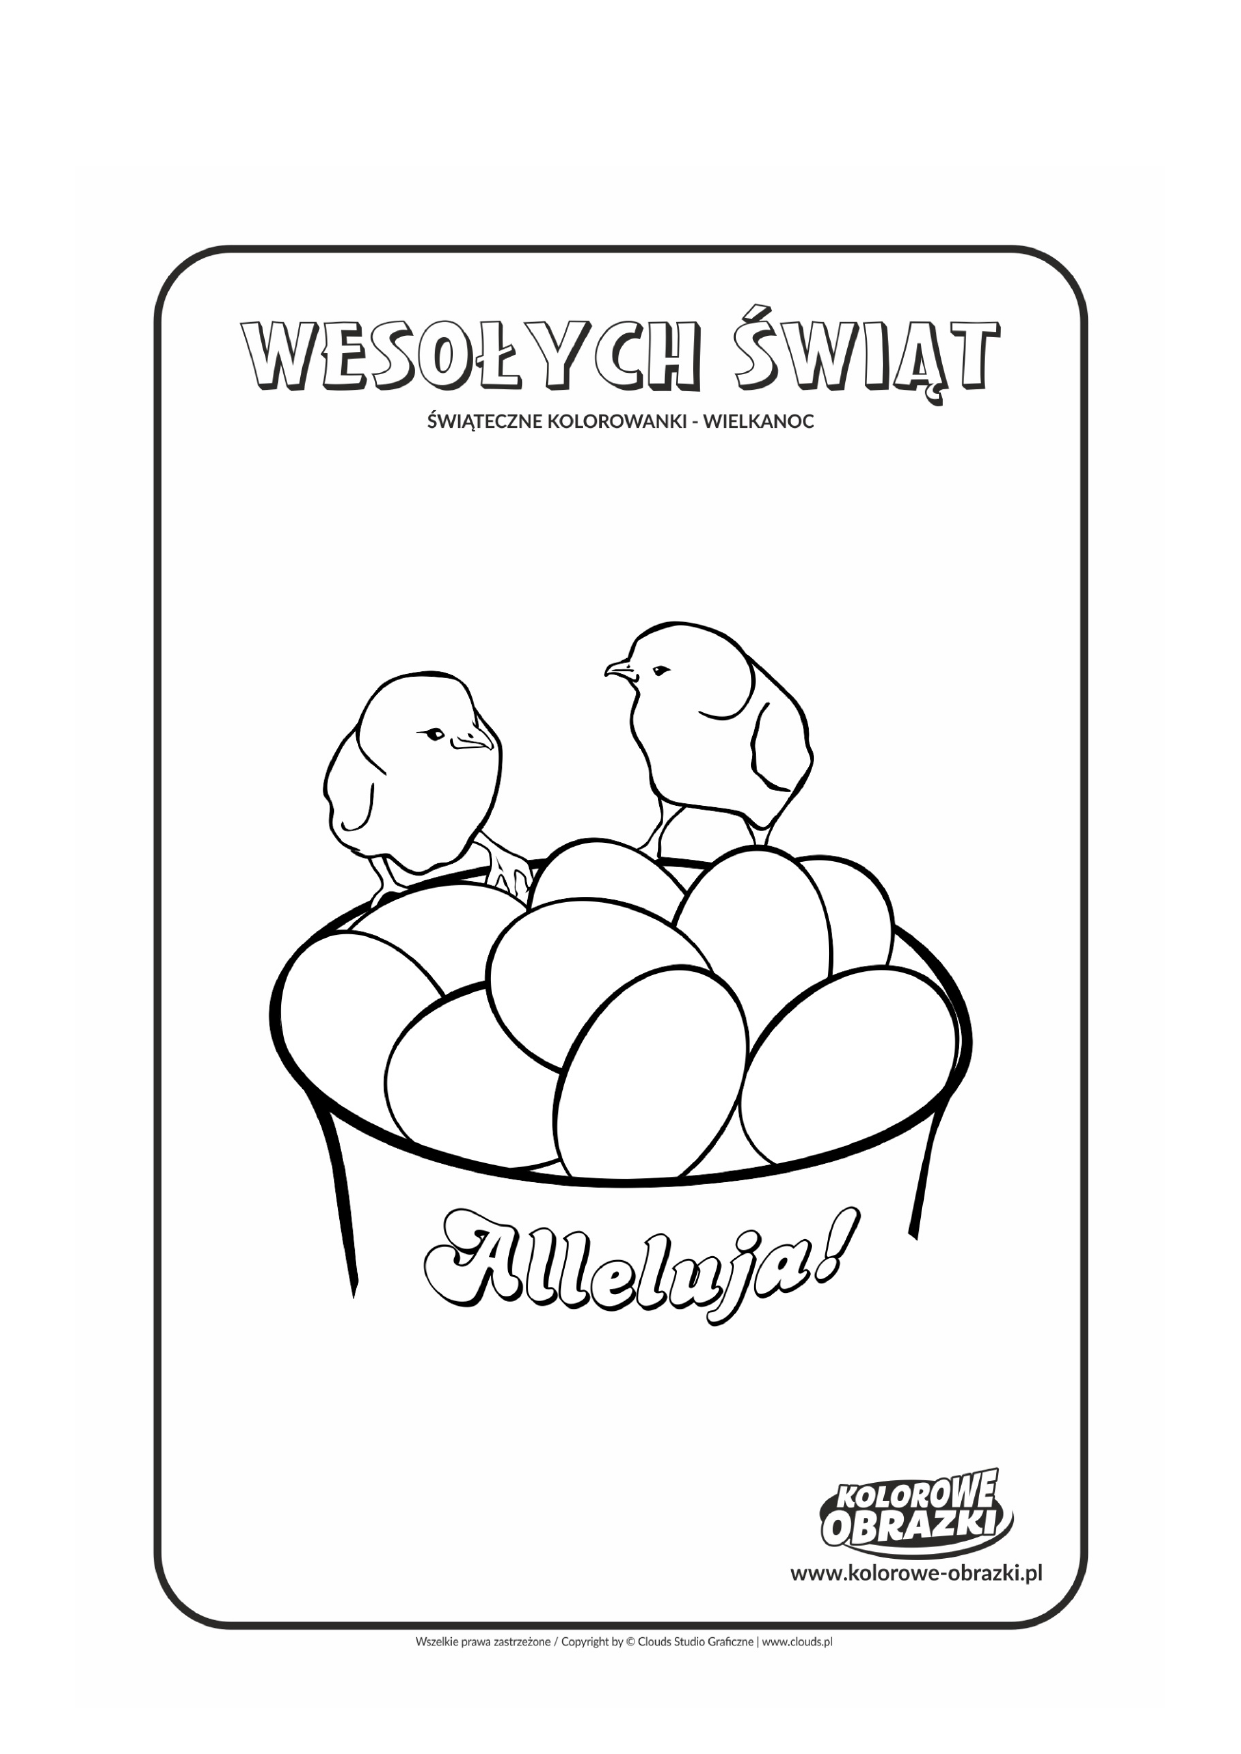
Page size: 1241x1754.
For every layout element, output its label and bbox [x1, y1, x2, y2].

picture [75, 166, 1166, 1708]
